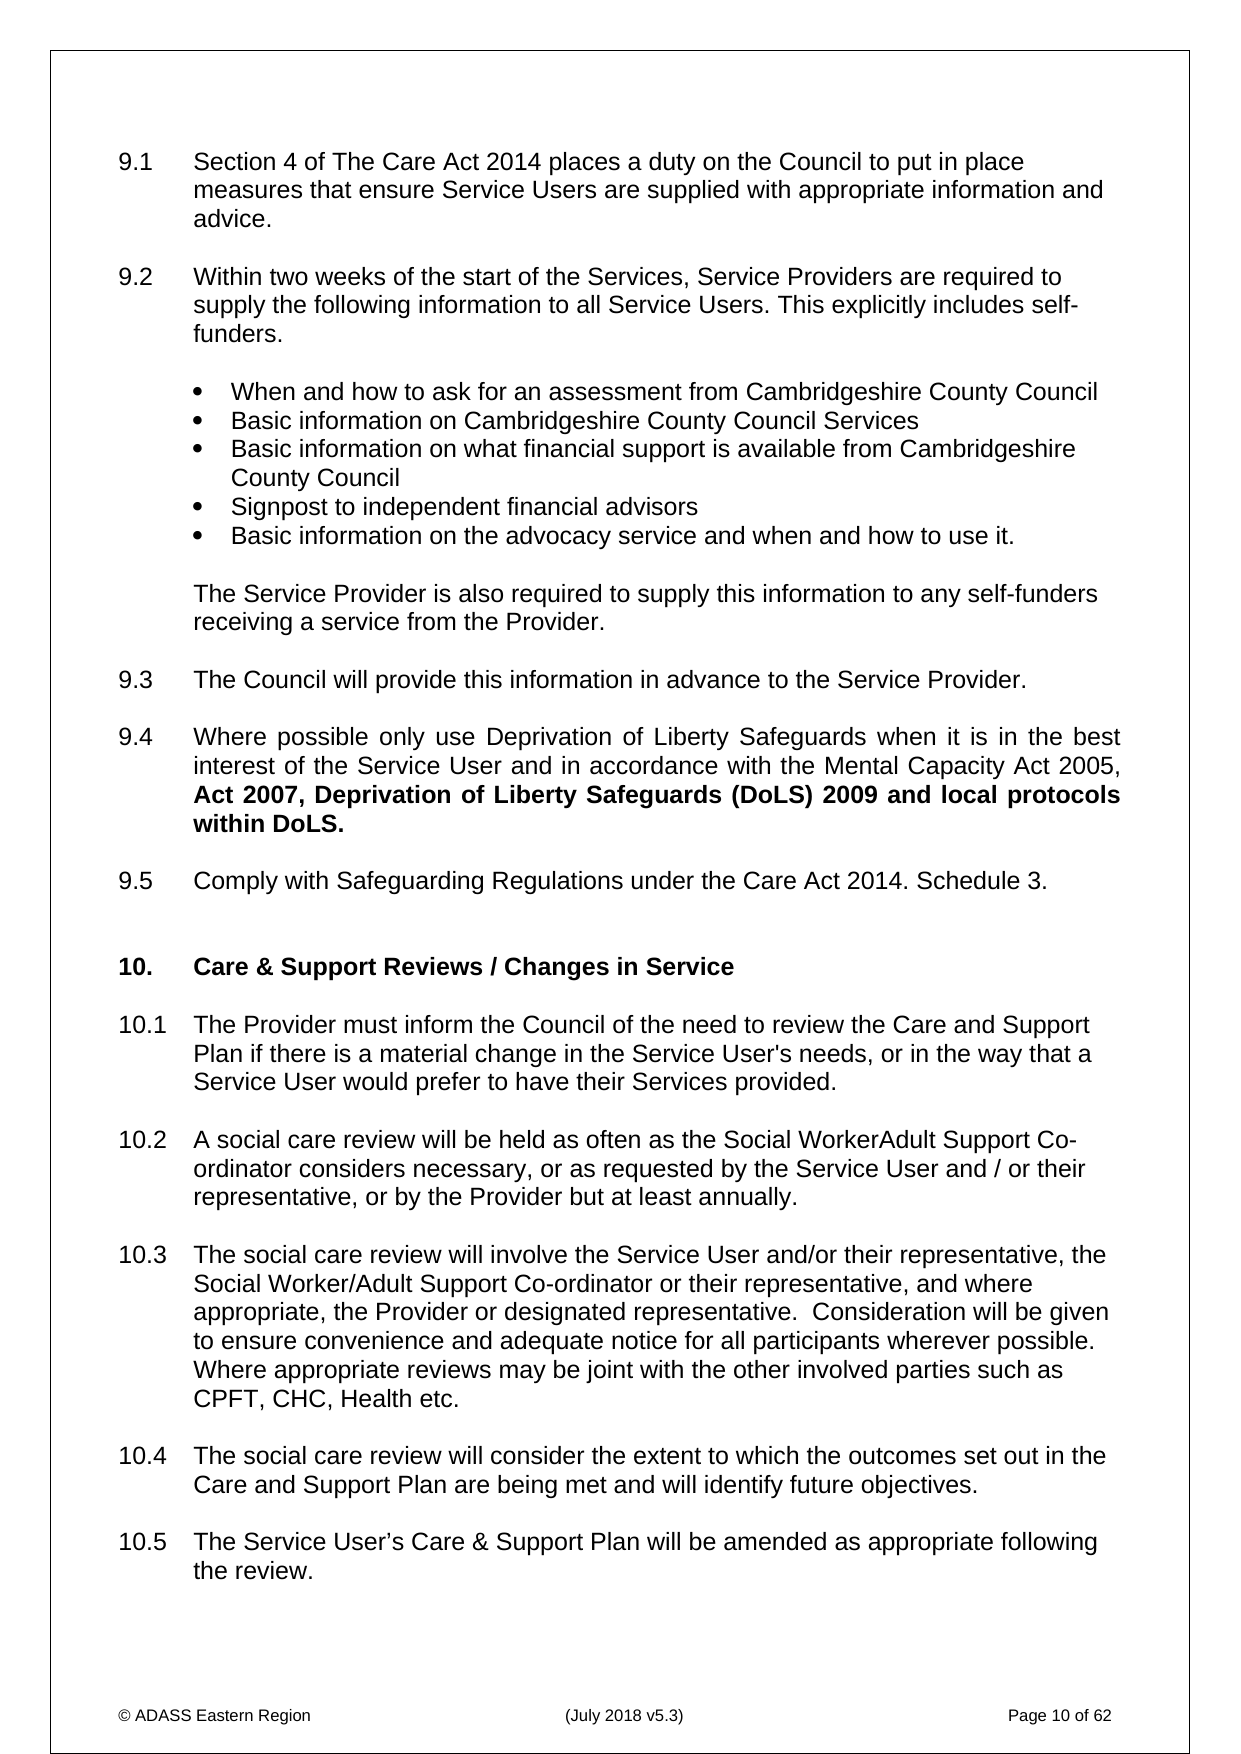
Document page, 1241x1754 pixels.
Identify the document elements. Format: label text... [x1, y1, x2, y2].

text 10.1 The Provider must inform the Council of the need to review the Care and Support Plan if there is a material change in the Service User's needs, or in the way that a Service User would prefer to have their Services provided. [118, 1010, 1122, 1096]
text 9.1 Section 4 of The Care Act 2014 places a duty on the Council to put in place measures that ensure Service Users are supplied with appropriate information and advice. [118, 147, 1122, 233]
list Basic information on Cambridgeshire County Council Services [193, 406, 1122, 434]
text 10.4 The social care review will consider the extent to which the outcomes set out in the Care and Support Plan are being met and will identify future objectives. [118, 1441, 1122, 1498]
list Basic information on the advocacy service and when and how to use it. [193, 521, 1122, 550]
text 10.2 A social care review will be held as often as the Social WorkerAdult Support Co-ordinator considers necessary, or as requested by the Service User and / or their representative, or by the Provider but at least annually. [118, 1125, 1122, 1211]
text The Service Provider is also required to supply this information to any self-funders receiving a service from the Provider. [193, 578, 1122, 636]
text 9.4 Where possible only use Deprivation of Liberty Safeguards when it is in the best interest of the Service User and in accordance with the Mental Capacity Act 2005, Act 2007, Deprivation of Liberty Safeguards (DoLS) 2009 and local protocols within DoLS. [118, 722, 1122, 837]
list Basic information on what financial support is available from Cambridgeshire County Council [193, 434, 1122, 492]
text 10. Care & Support Reviews / Changes in Service [118, 952, 1122, 981]
text 10.3 The social care review will involve the Service User and/or their representative, the Social Worker/Adult Support Co-ordinator or their representative, and where appropriate, the Provider or designated representative. Consideration will be given to ensure convenience and adequate notice for all participants wherever possible. Where appropriate reviews may be joint with the other involved parties such as CPFT, CHC, Health etc. [118, 1240, 1122, 1412]
text 9.5 Comply with Safeguarding Regulations under the Care Act 2014. Schedule 3. [118, 866, 1122, 895]
text 9.3 The Council will provide this information in advance to the Service Provider. [118, 665, 1122, 693]
text 10.5 The Service User’s Care & Support Plan will be amended as appropriate following the review. [118, 1527, 1122, 1585]
list When and how to ask for an assessment from Cambridgeshire County Council [193, 377, 1122, 406]
list Signpost to independent financial advisors [193, 492, 1122, 521]
text 9.2 Within two weeks of the start of the Services, Service Providers are required to supply the following information to all Service Users. This explicitly includes self-funders. [118, 262, 1122, 348]
